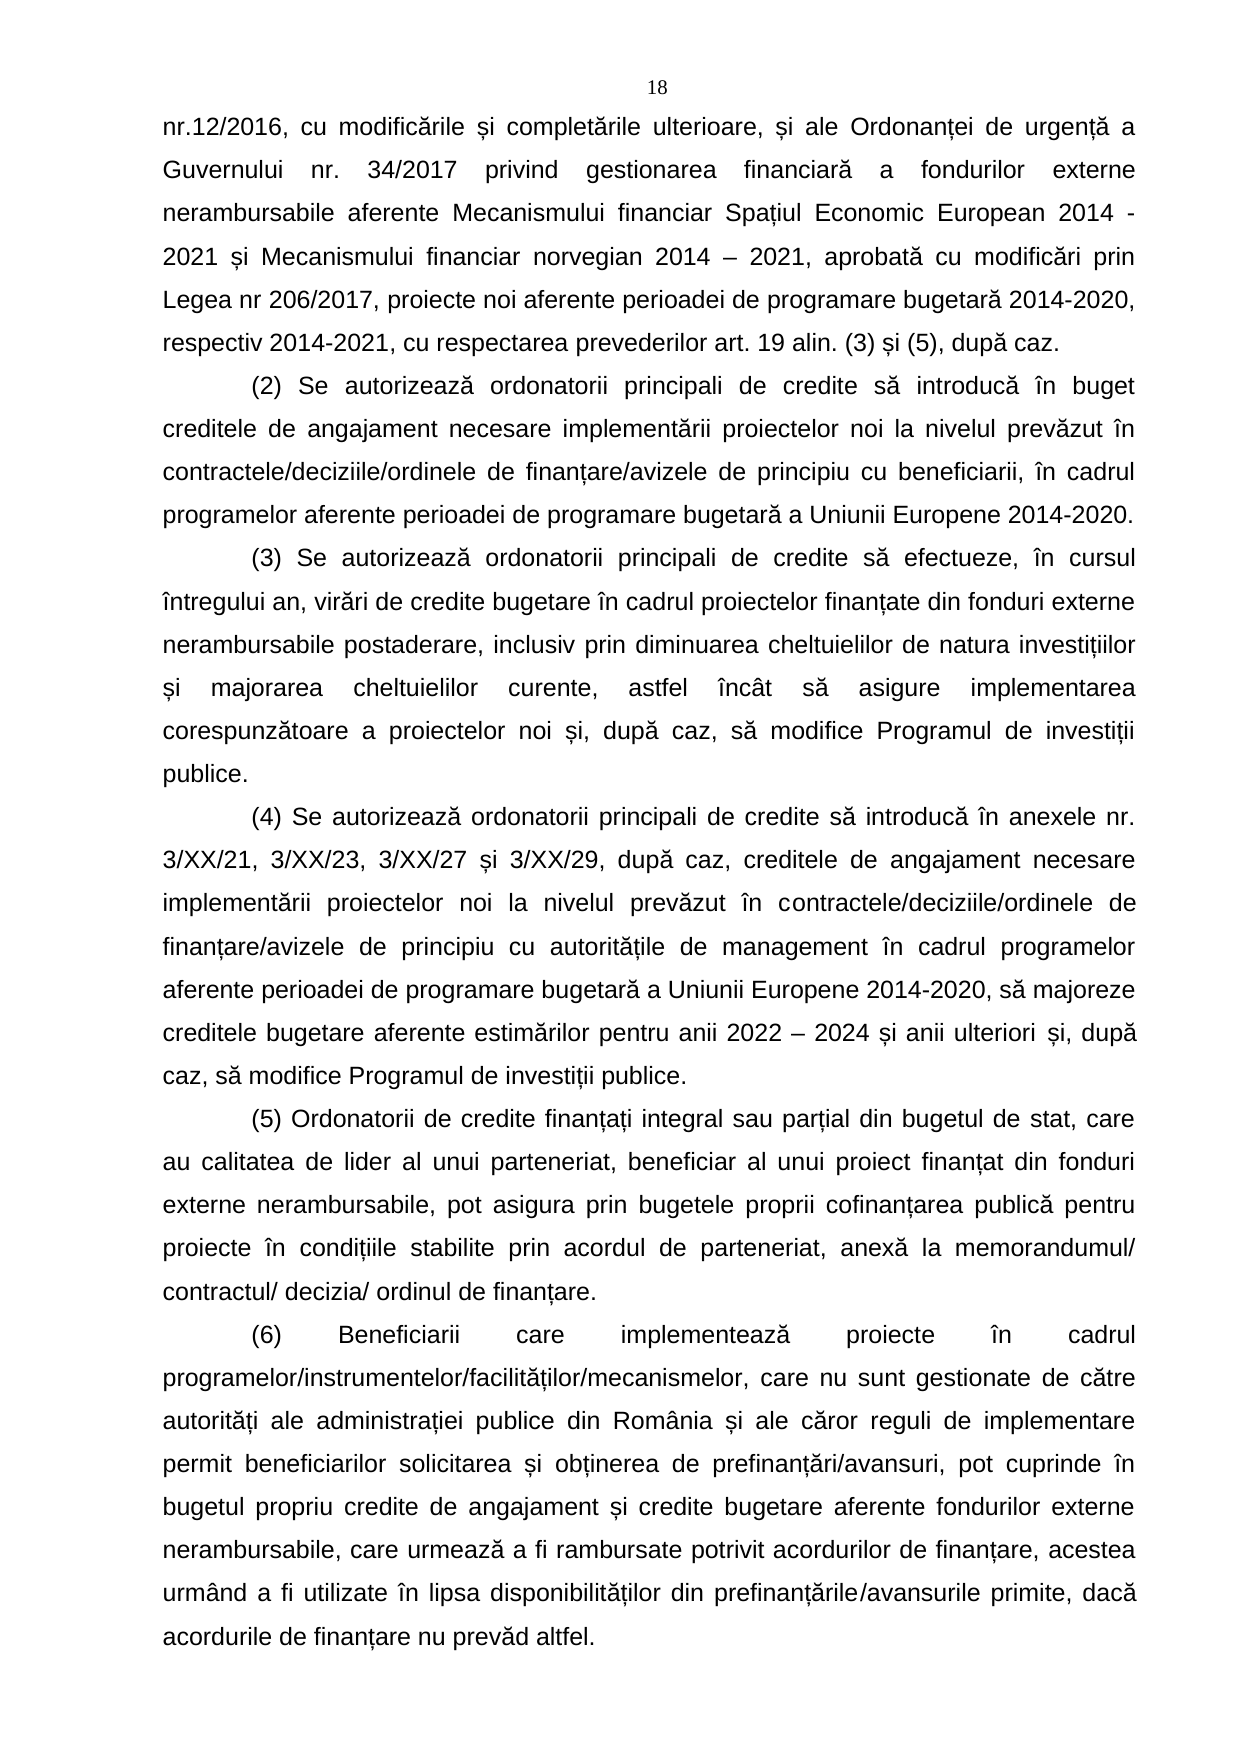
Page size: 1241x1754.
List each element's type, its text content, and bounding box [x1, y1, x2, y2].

text (3) Se autorizează ordonatorii principali de credite să efectueze, în cursul întregului an, virări de credite bugetare în cadrul proiectelor finanțate din fonduri externe nerambursabile postaderare, inclusiv prin diminuarea cheltuielilor de natura investițiilor și majorarea cheltuielilor curente, astfel încât să asigure implementarea corespunzătoare a proiectelor noi și, după caz, să modifice Programul de investiții publice. [162, 543, 1137, 788]
text (5) Ordonatorii de credite finanțați integral sau parțial din bugetul de stat, care au calitatea de lider al unui parteneriat, beneficiar al unui proiect finanțat din fonduri externe nerambursabile, pot asigura prin bugetele proprii cofinanțarea publică pentru proiecte în condițiile stabilite prin acordul de parteneriat, anexă la memorandumul/ contractul/ decizia/ ordinul de finanțare. [162, 1104, 1137, 1305]
text (6) Beneficiarii care implementează proiecte în cadrul programelor/instrumentelor/facilităților/mecanismelor, care nu sunt gestionate de către autorități ale administrației publice din România și ale căror reguli de implementare permit beneficiarilor solicitarea și obținerea de prefinanțări/avansuri, pot cuprinde în bugetul propriu credite de angajament și credite bugetare aferente fondurilor externe nerambursabile, care urmează a fi rambursate potrivit acordurilor de finanțare, acestea urmând a fi utilizate în lipsa disponibilităților din prefinanțările/avansurile primite, dacă acordurile de finanțare nu prevăd altfel. [162, 1320, 1137, 1650]
text (2) Se autorizează ordonatorii principali de credite să introducă în buget creditele de angajament necesare implementării proiectelor noi la nivelul prevăzut în contractele/deciziile/ordinele de finanțare/avizele de principiu cu beneficiarii, în cadrul programelor aferente perioadei de programare bugetară a Uniunii Europene 2014-2020. [162, 371, 1137, 529]
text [162, 112, 1137, 357]
text (4) Se autorizează ordonatorii principali de credite să introducă în anexele nr. 3/XX/21, 3/XX/23, 3/XX/27 și 3/XX/29, după caz, creditele de angajament necesare implementării proiectelor noi la nivelul prevăzut în contractele/deciziile/ordinele de finanțare/avizele de principiu cu autoritățile de management în cadrul programelor aferente perioadei de programare bugetară a Uniunii Europene 2014-2020, să majoreze creditele bugetare aferente estimărilor pentru anii 2022 – 2024 și anii ulteriori și, după caz, să modifice Programul de investiții publice. [162, 802, 1137, 1090]
